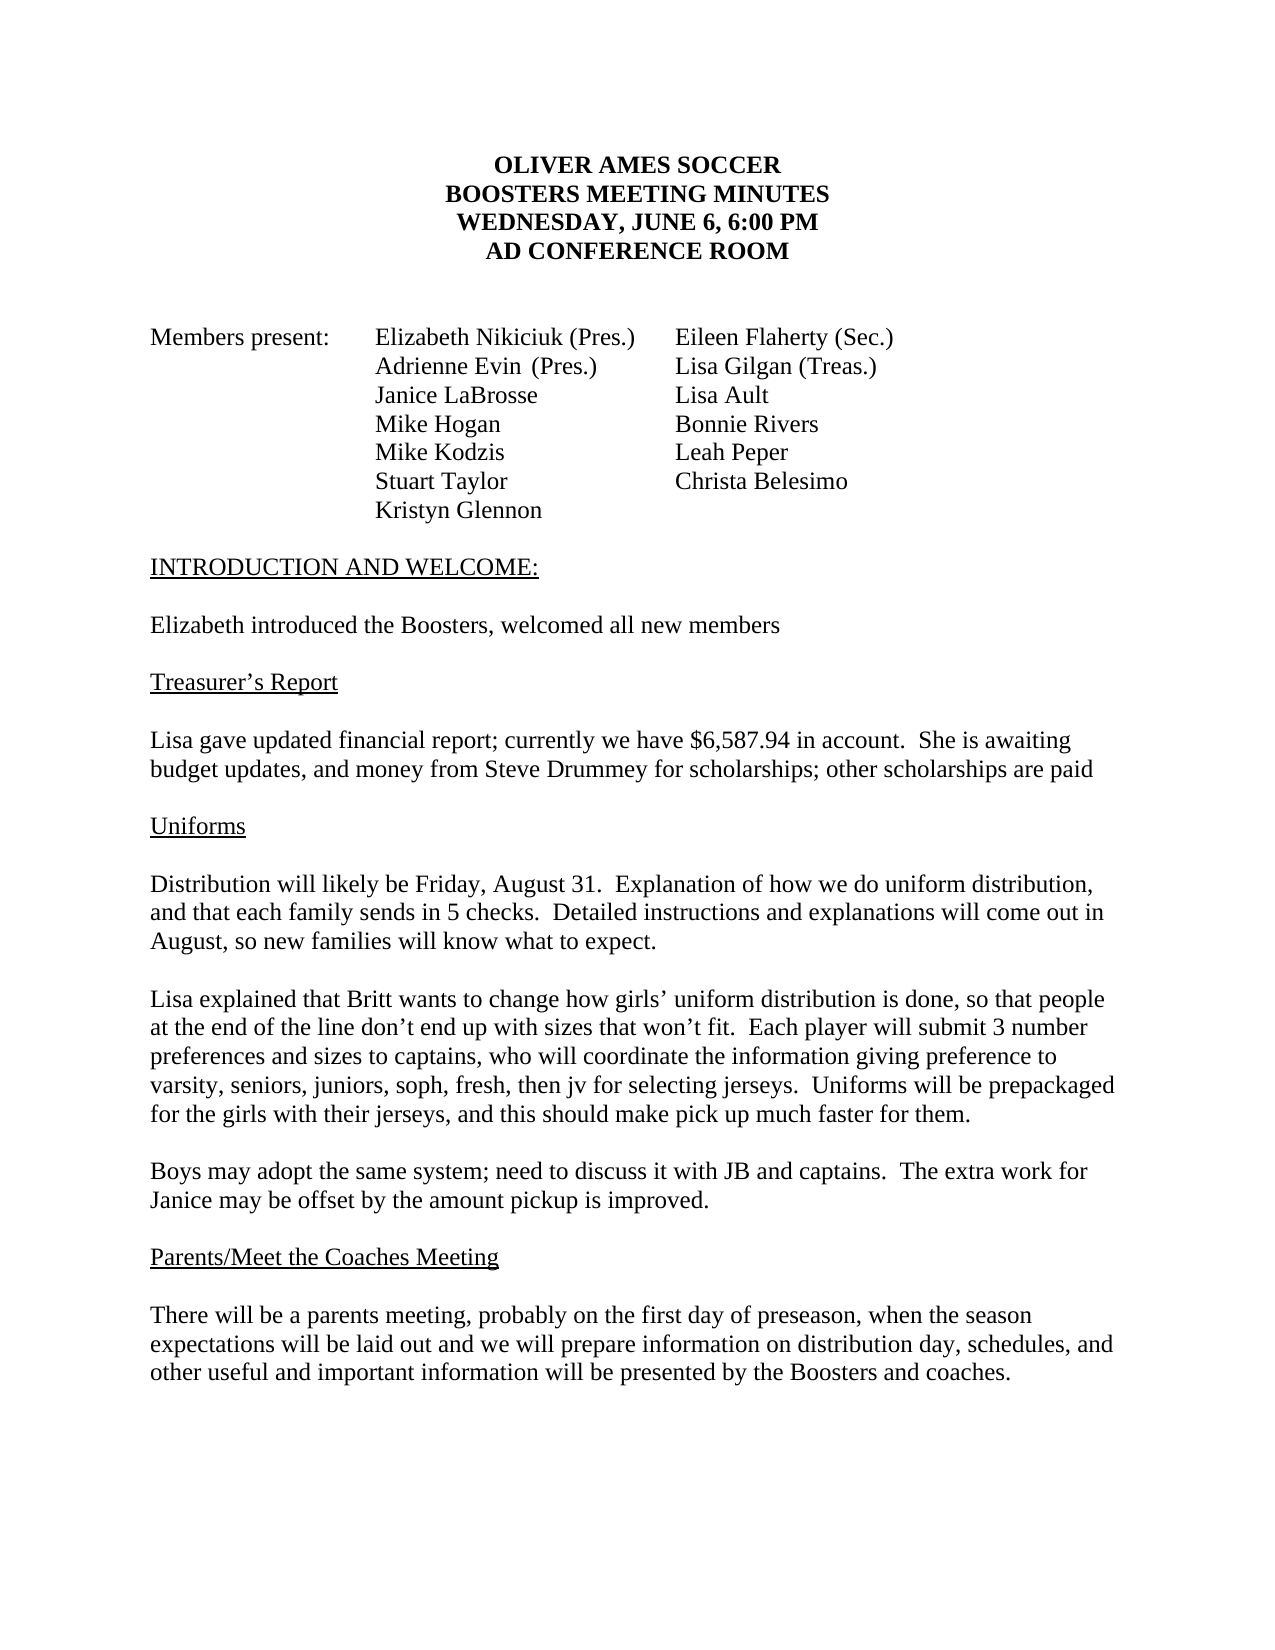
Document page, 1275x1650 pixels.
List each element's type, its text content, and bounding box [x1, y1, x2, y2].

text INTRODUCTION AND WELCOME: [150, 552, 1125, 581]
text BOOSTERS MEETING MINUTES [150, 179, 1125, 207]
text Distribution will likely be Friday, August 31. Explanation of how we do uniform distribution, and that each family sends in 5 checks. Detailed instructions and explanations will come out in August, so new families will know what to expect. [150, 869, 1125, 955]
text There will be a parents meeting, probably on the first day of preseason, when the season expectations will be laid out and we will prepare information on distribution day, schedules, and other useful and important information will be presented by the Boosters and coaches. [150, 1300, 1125, 1386]
text Uniforms [150, 811, 1125, 840]
text Treasurer’s Report [150, 667, 1125, 696]
text AD CONFERENCE ROOM [150, 236, 1125, 265]
text Members present: Elizabeth Nikiciuk (Pres.) Eileen Flaherty (Sec.) [150, 322, 1125, 351]
text Mike Hogan Bonnie Rivers [150, 409, 1125, 437]
text Elizabeth introduced the Boosters, welcomed all new members [150, 610, 1125, 639]
text Lisa gave updated financial report; currently we have $6,587.94 in account. She is awaiting budget updates, and money from Steve Drummey for scholarships; other scholarships are paid [150, 725, 1125, 782]
text Parents/Meet the Coaches Meeting [150, 1242, 1125, 1271]
text Boys may adopt the same system; need to discuss it with JB and captains. The extra work for Janice may be offset by the amount pickup is improved. [150, 1156, 1125, 1214]
text Adrienne Evin (Pres.) Lisa Gilgan (Treas.) [150, 351, 1125, 380]
text WEDNESDAY, JUNE 6, 6:00 PM [150, 207, 1125, 236]
text Kristyn Glennon [150, 495, 1125, 524]
text Mike Kodzis Leah Peper [150, 437, 1125, 466]
text Janice LaBrosse Lisa Ault [300, 380, 1125, 409]
text Lisa explained that Britt wants to change how girls’ uniform distribution is done, so that people at the end of the line don’t end up with sizes that won’t fit. Each player will submit 3 number preferences and sizes to captains, who will coordinate the information giving preference to varsity, seniors, juniors, soph, fresh, then jv for selecting jerseys. Uniforms will be prepackaged for the girls with their jerseys, and this should make pick up much faster for them. [150, 984, 1125, 1127]
text Stuart Taylor Christa Belesimo [150, 466, 1125, 495]
text OLIVER AMES SOCCER [150, 150, 1125, 179]
